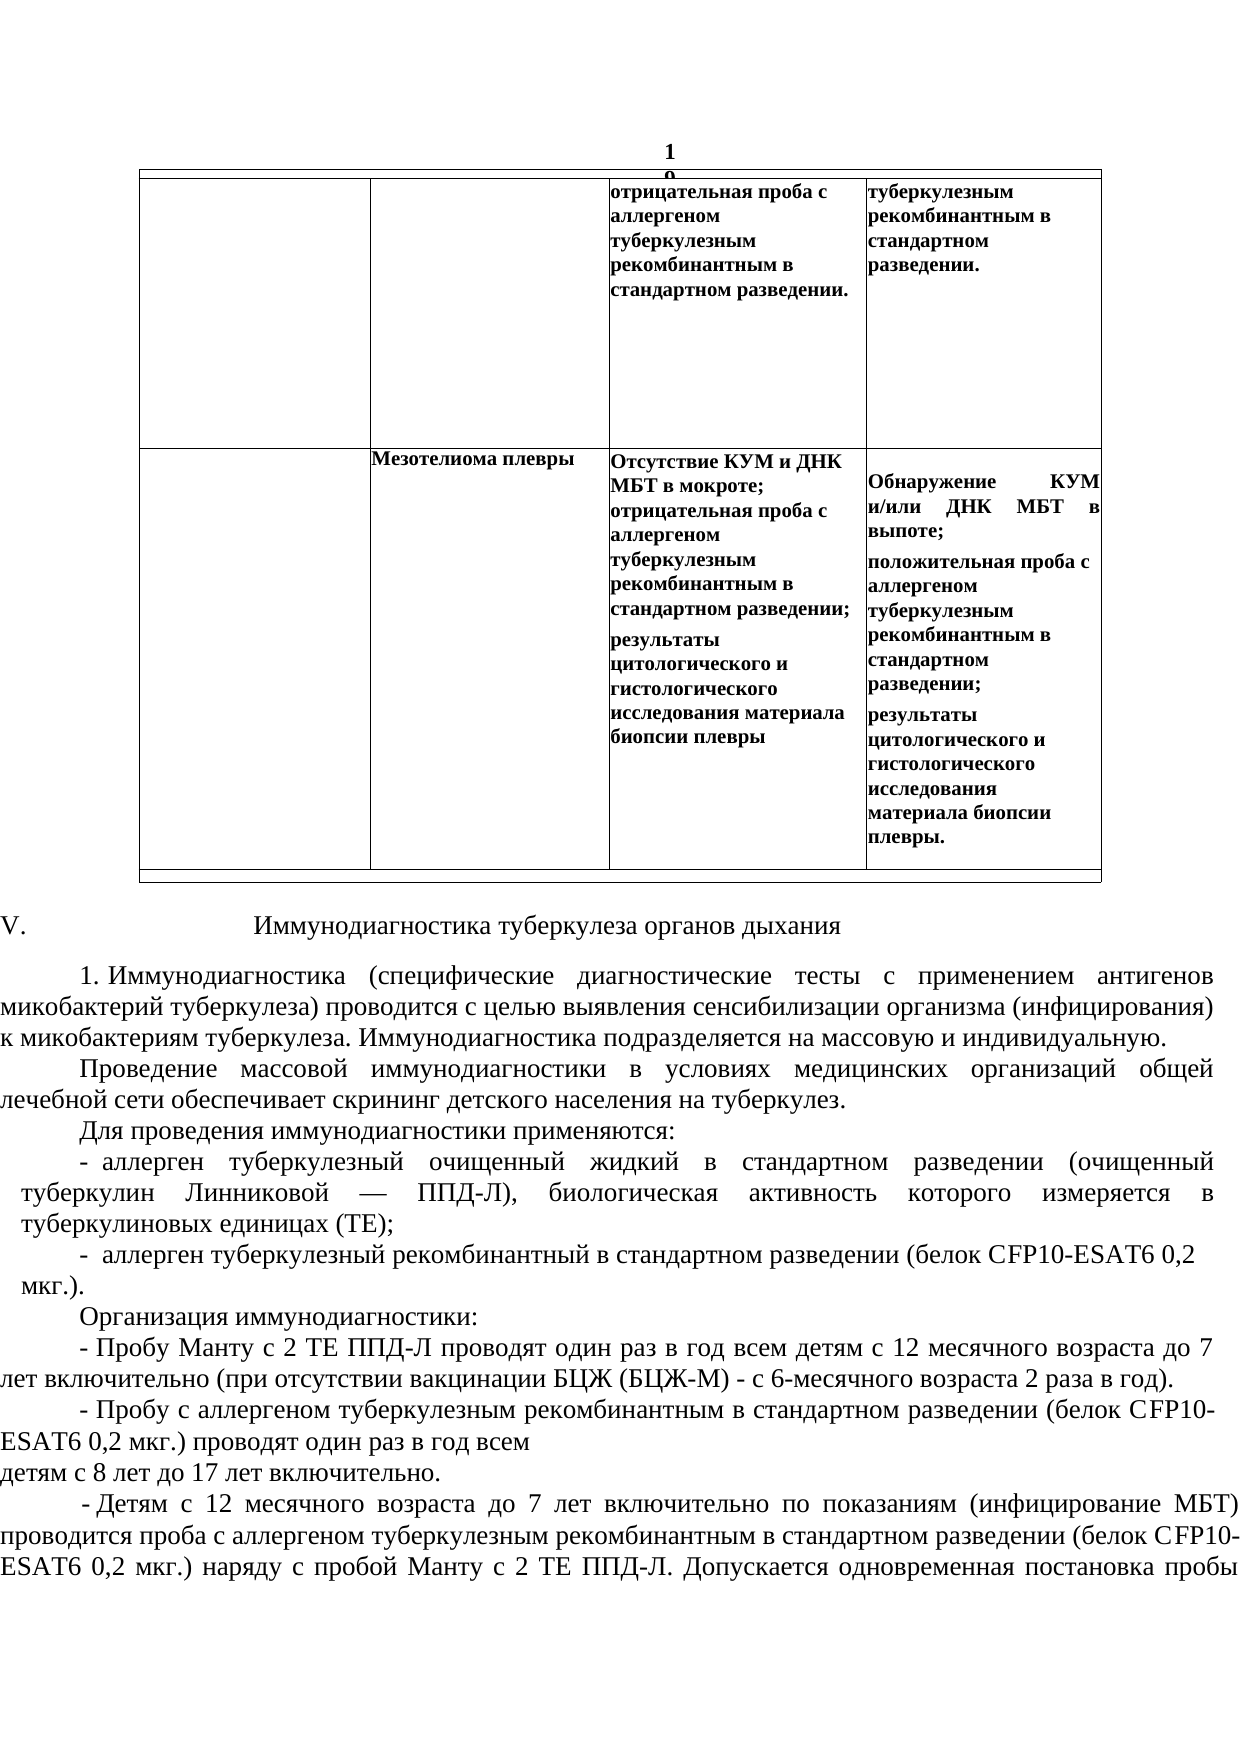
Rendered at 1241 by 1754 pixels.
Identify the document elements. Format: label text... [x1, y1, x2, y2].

list Пробу с аллергеном туберкулезным рекомбинантным в стандартном разведении (белок СFР10-ЕSАТ6 0,2 мкг.) проводят один раз в год всем [0, 1394, 1215, 1456]
text детям с 8 лет до 17 лет включительно. [0, 1456, 1240, 1488]
table_header отрицательная проба с аллергеном туберкулезным рекомбинантным в стандартном разведении. [610, 179, 866, 448]
table_header [140, 179, 370, 448]
text Для проведения иммунодиагностики применяются: [0, 1115, 1240, 1146]
list аллерген туберкулезный рекомбинантный в стандартном разведении (белок СFР10-ЕSАТ6 0,2 мкг.). [21, 1239, 1240, 1301]
text Проведение массовой иммунодиагностики в условиях медицинских организаций общей лечебной сети обеспечивает скрининг детского населения на туберкулез. [0, 1053, 1215, 1115]
table_header [371, 179, 609, 448]
table_cell Мезотелиома плевры [371, 449, 609, 869]
list аллерген туберкулезный очищенный жидкий в стандартном разведении (очищенный туберкулин Линниковой — ППД-Л), биологическая активность которого измеряется в туберкулиновых единицах (ТЕ); [21, 1146, 1215, 1239]
table_cell Отсутствие КУМ и ДНК МБТ в мокроте; отрицательная проба с аллергеном туберкулезным рекомбинантным в стандартном разведении; результаты цитологического и гистологического исследования материала биопсии плевры [610, 449, 866, 869]
list Иммунодиагностика (специфические диагностические тесты с применением антигенов микобактерий туберкулеза) проводится с целью выявления сенсибилизации организма (инфицирования) к микобактериям туберкулеза. Иммунодиагностика подразделяется на массовую и индивидуальную. [0, 959, 1215, 1053]
table_header туберкулезным рекомбинантным в стандартном разведении. [867, 179, 1101, 448]
text Организация иммунодиагностики: [0, 1301, 1240, 1332]
table_cell Обнаружение КУМ и/или ДНК МБТ в выпоте; положительная проба с аллергеном туберкулезным рекомбинантным в стандартном разведении; результаты цитологического и гистологического исследования материала биопсии плевры. [867, 449, 1101, 869]
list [0, 1488, 1240, 1582]
list Пробу Манту с 2 ТЕ ППД-Л проводят один раз в год всем детям с 12 месячного возраста до 7 лет включительно (при отсутствии вакцинации БЦЖ (БЦЖ-М) - с 6-месячного возраста 2 раза в год). [0, 1332, 1215, 1394]
list Иммунодиагностика туберкулеза органов дыхания [0, 912, 1240, 939]
table_cell [140, 449, 370, 869]
